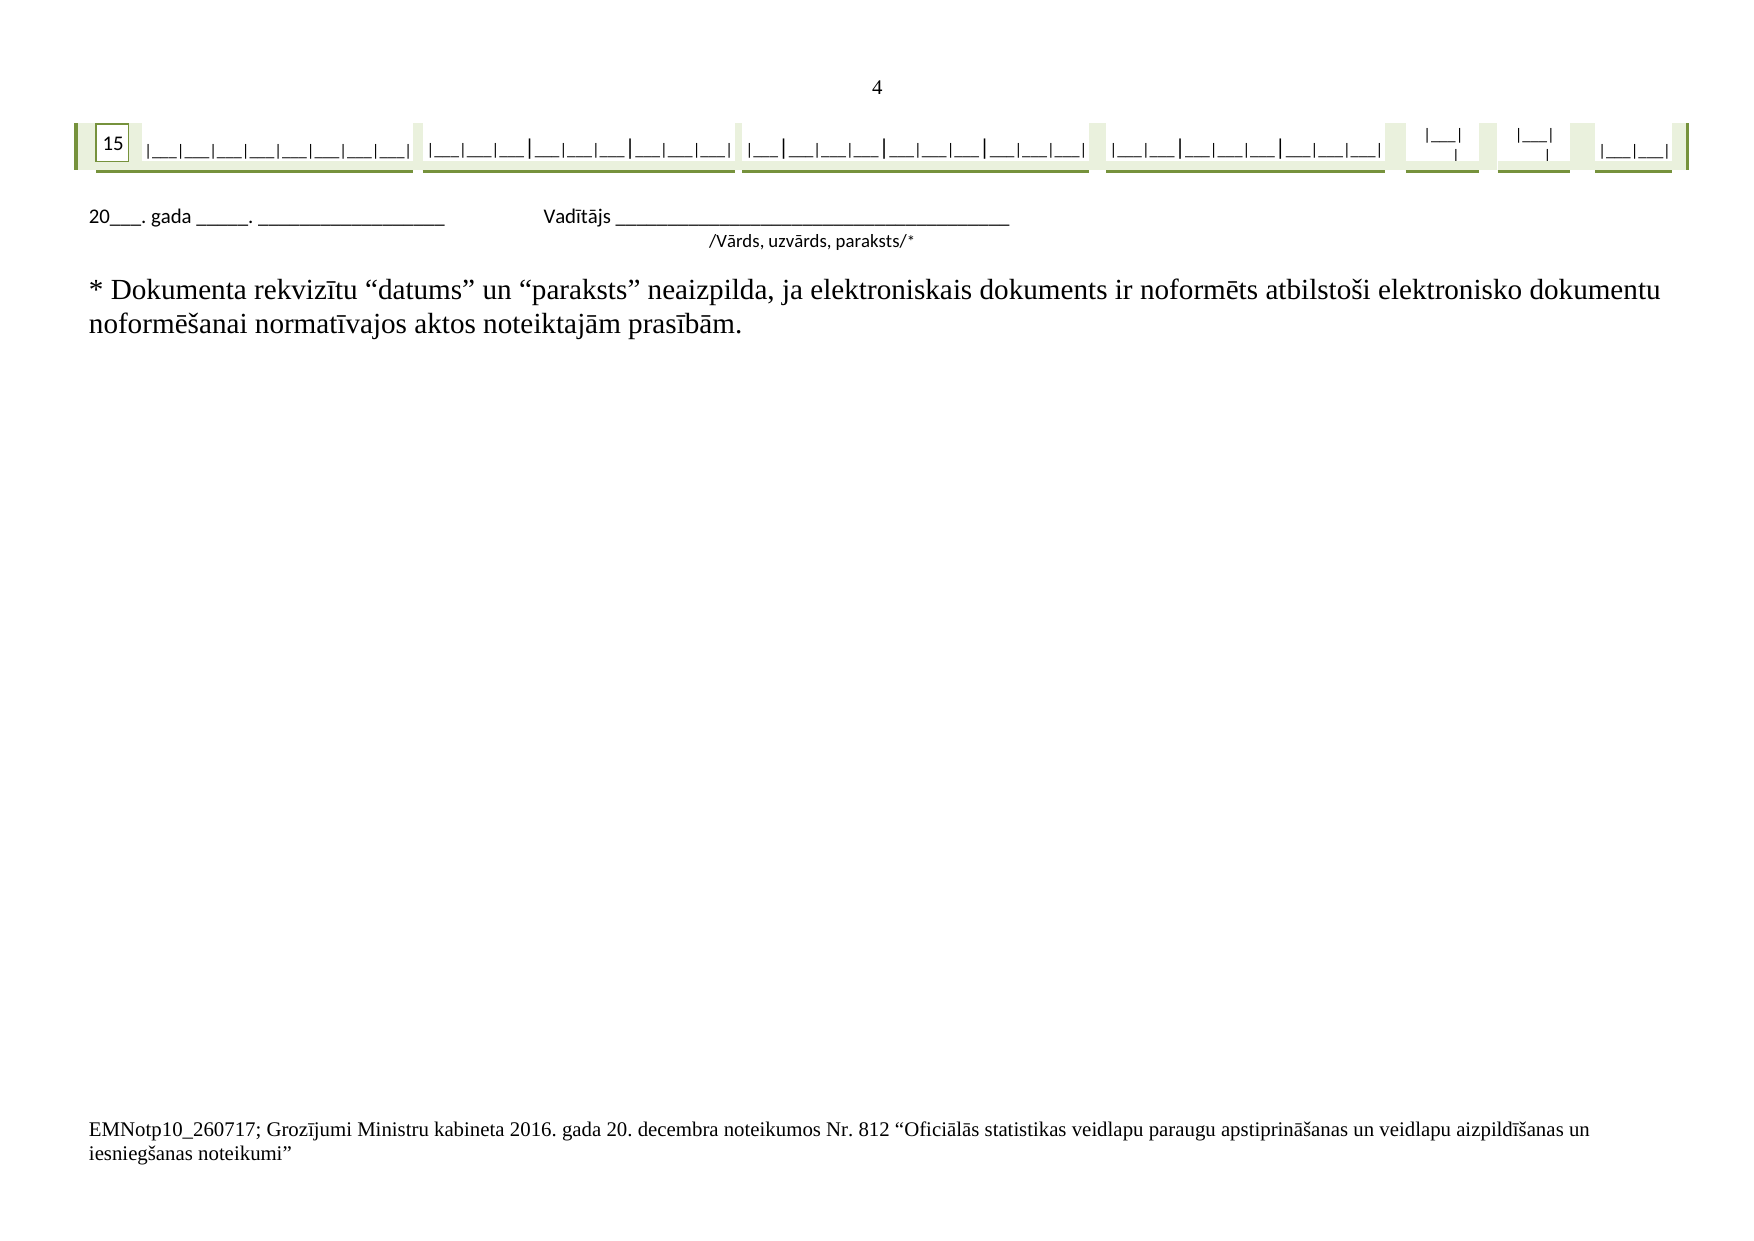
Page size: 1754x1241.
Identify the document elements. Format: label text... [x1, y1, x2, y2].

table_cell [742, 123, 1089, 161]
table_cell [142, 123, 413, 161]
table_cell [142, 161, 413, 170]
table_cell |___|___| [1406, 123, 1479, 161]
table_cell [1106, 123, 1385, 161]
table_cell [1106, 161, 1385, 170]
table_cell [128, 161, 142, 170]
table_cell [742, 161, 1089, 170]
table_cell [423, 123, 735, 161]
table_cell [423, 161, 735, 170]
table_cell [1595, 161, 1672, 170]
text 20___. gada _____. __________________ Vadītājs ______________________________________ [89, 204, 1665, 229]
text * Dokumenta rekvizītu “datums” un “paraksts” neaizpilda, ja elektroniskais dokuments ir noformēts atbilstoši elektronisko dokumentu noformēšanai normatīvajos aktos noteiktajām prasībām. [89, 272, 1665, 339]
table_cell [1498, 161, 1570, 170]
table_cell [96, 162, 128, 170]
text /Vārds, uzvārds, paraksts/* [89, 229, 1665, 252]
table_cell 15 [97, 125, 128, 161]
table_cell [1406, 161, 1479, 170]
table_cell |___|___| [1498, 123, 1570, 161]
table_cell |___|___| [1595, 123, 1672, 161]
table_cell [129, 123, 142, 161]
